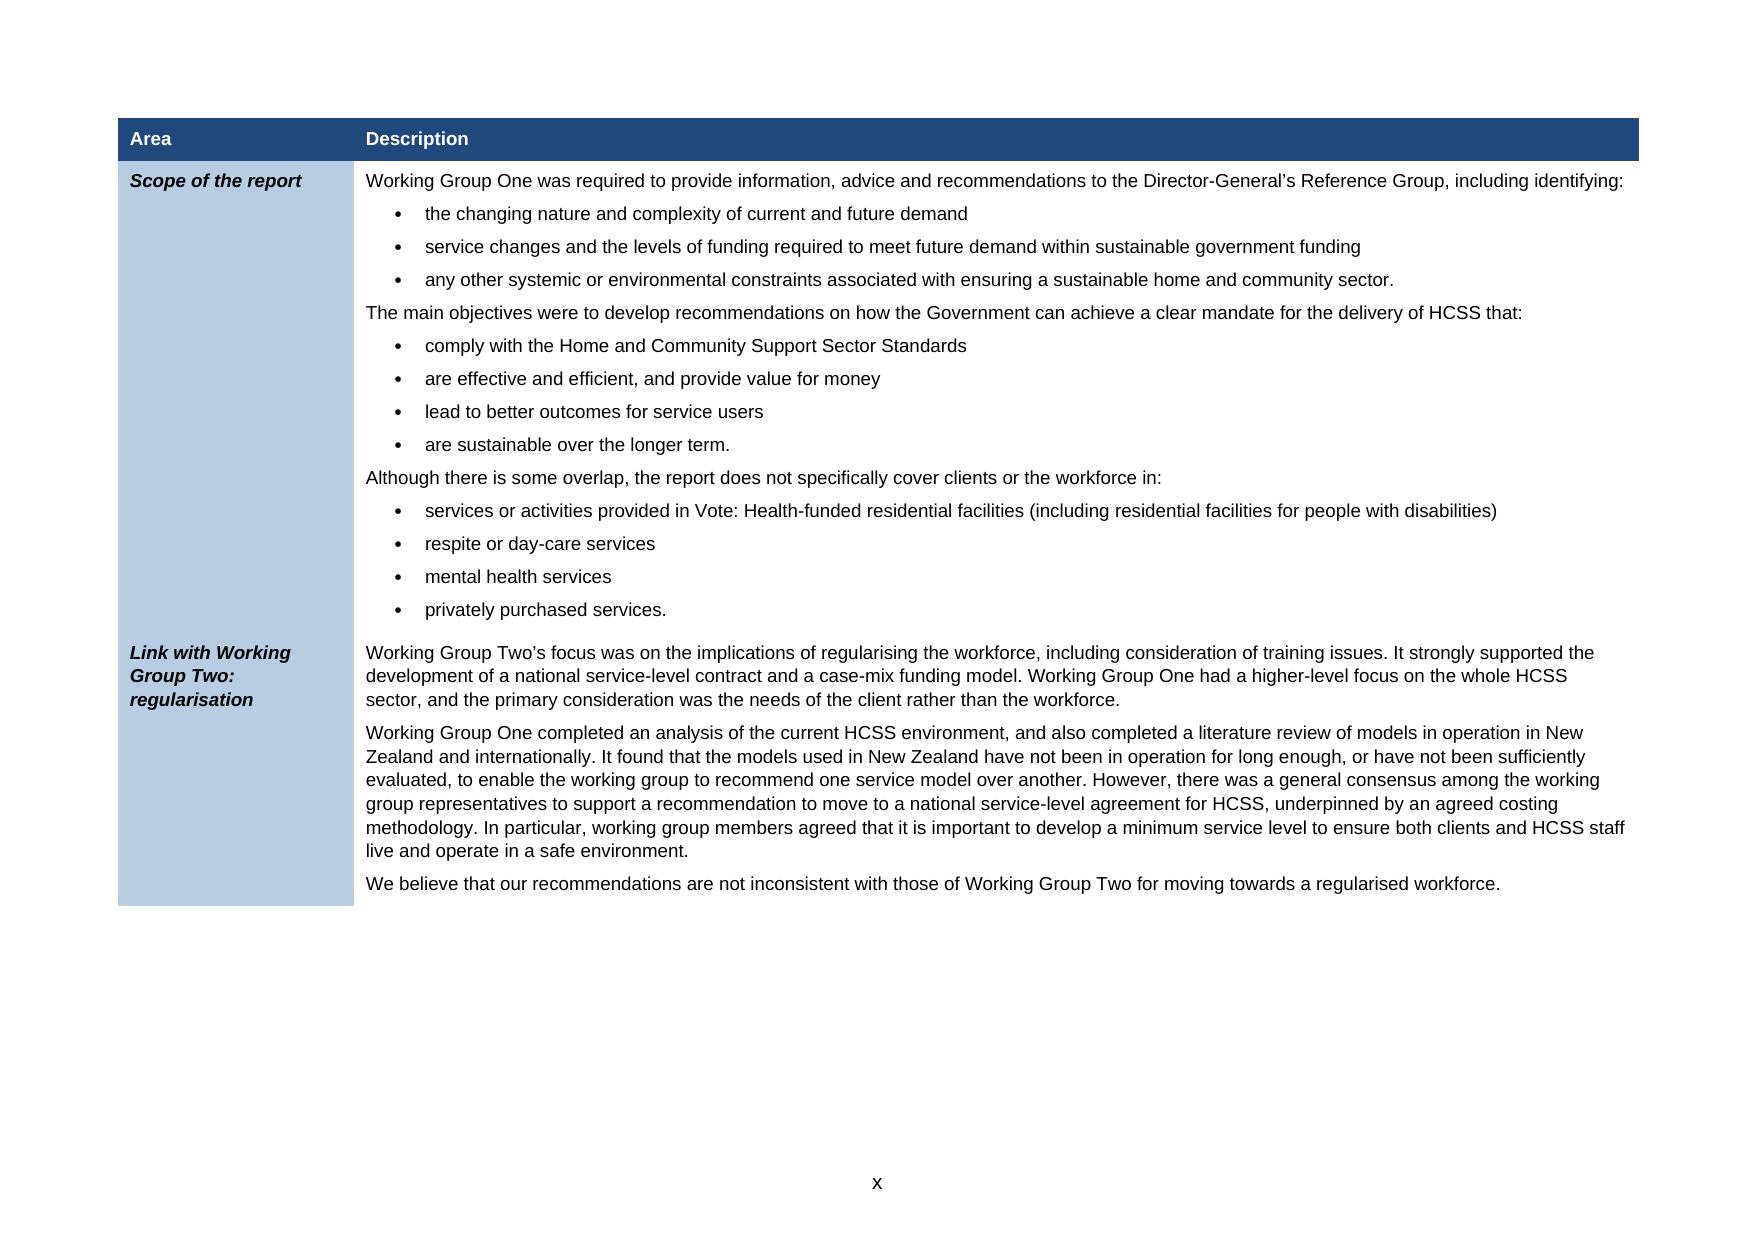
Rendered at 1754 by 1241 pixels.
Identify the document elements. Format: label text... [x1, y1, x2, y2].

table_header Area [118, 118, 354, 161]
table_cell Working Group One was required to provide information, advice and recommendations to the Director-General’s Reference Group, including identifying: the changing nature and complexity of current and future demand service changes and the levels of funding required to meet future demand within sustainable government funding any other systemic or environmental constraints associated with ensuring a sustainable home and community sector. The main objectives were to develop recommendations on how the Government can achieve a clear mandate for the delivery of HCSS that: comply with the Home and Community Support Sector Standards are effective and efficient, and provide value for money lead to better outcomes for service users are sustainable over the longer term. Although there is some overlap, the report does not specifically cover clients or the workforce in: services or activities provided in Vote: Health-funded residential facilities (including residential facilities for people with disabilities) respite or day-care services mental health services privately purchased services. [354, 161, 1639, 632]
table_header Description [354, 118, 1639, 161]
table_cell Link with Working Group Two: regularisation [118, 632, 354, 906]
table_cell Scope of the report [118, 161, 354, 632]
table_cell Working Group Two’s focus was on the implications of regularising the workforce, including consideration of training issues. It strongly supported the development of a national service-level contract and a case-mix funding model. Working Group One had a higher-level focus on the whole HCSS sector, and the primary consideration was the needs of the client rather than the workforce. Working Group One completed an analysis of the current HCSS environment, and also completed a literature review of models in operation in New Zealand and internationally. It found that the models used in New Zealand have not been in operation for long enough, or have not been sufficiently evaluated, to enable the working group to recommend one service model over another. However, there was a general consensus among the working group representatives to support a recommendation to move to a national service-level agreement for HCSS, underpinned by an agreed costing methodology. In particular, working group members agreed that it is important to develop a minimum service level to ensure both clients and HCSS staff live and operate in a safe environment. We believe that our recommendations are not inconsistent with those of Working Group Two for moving towards a regularised workforce. [354, 632, 1639, 906]
